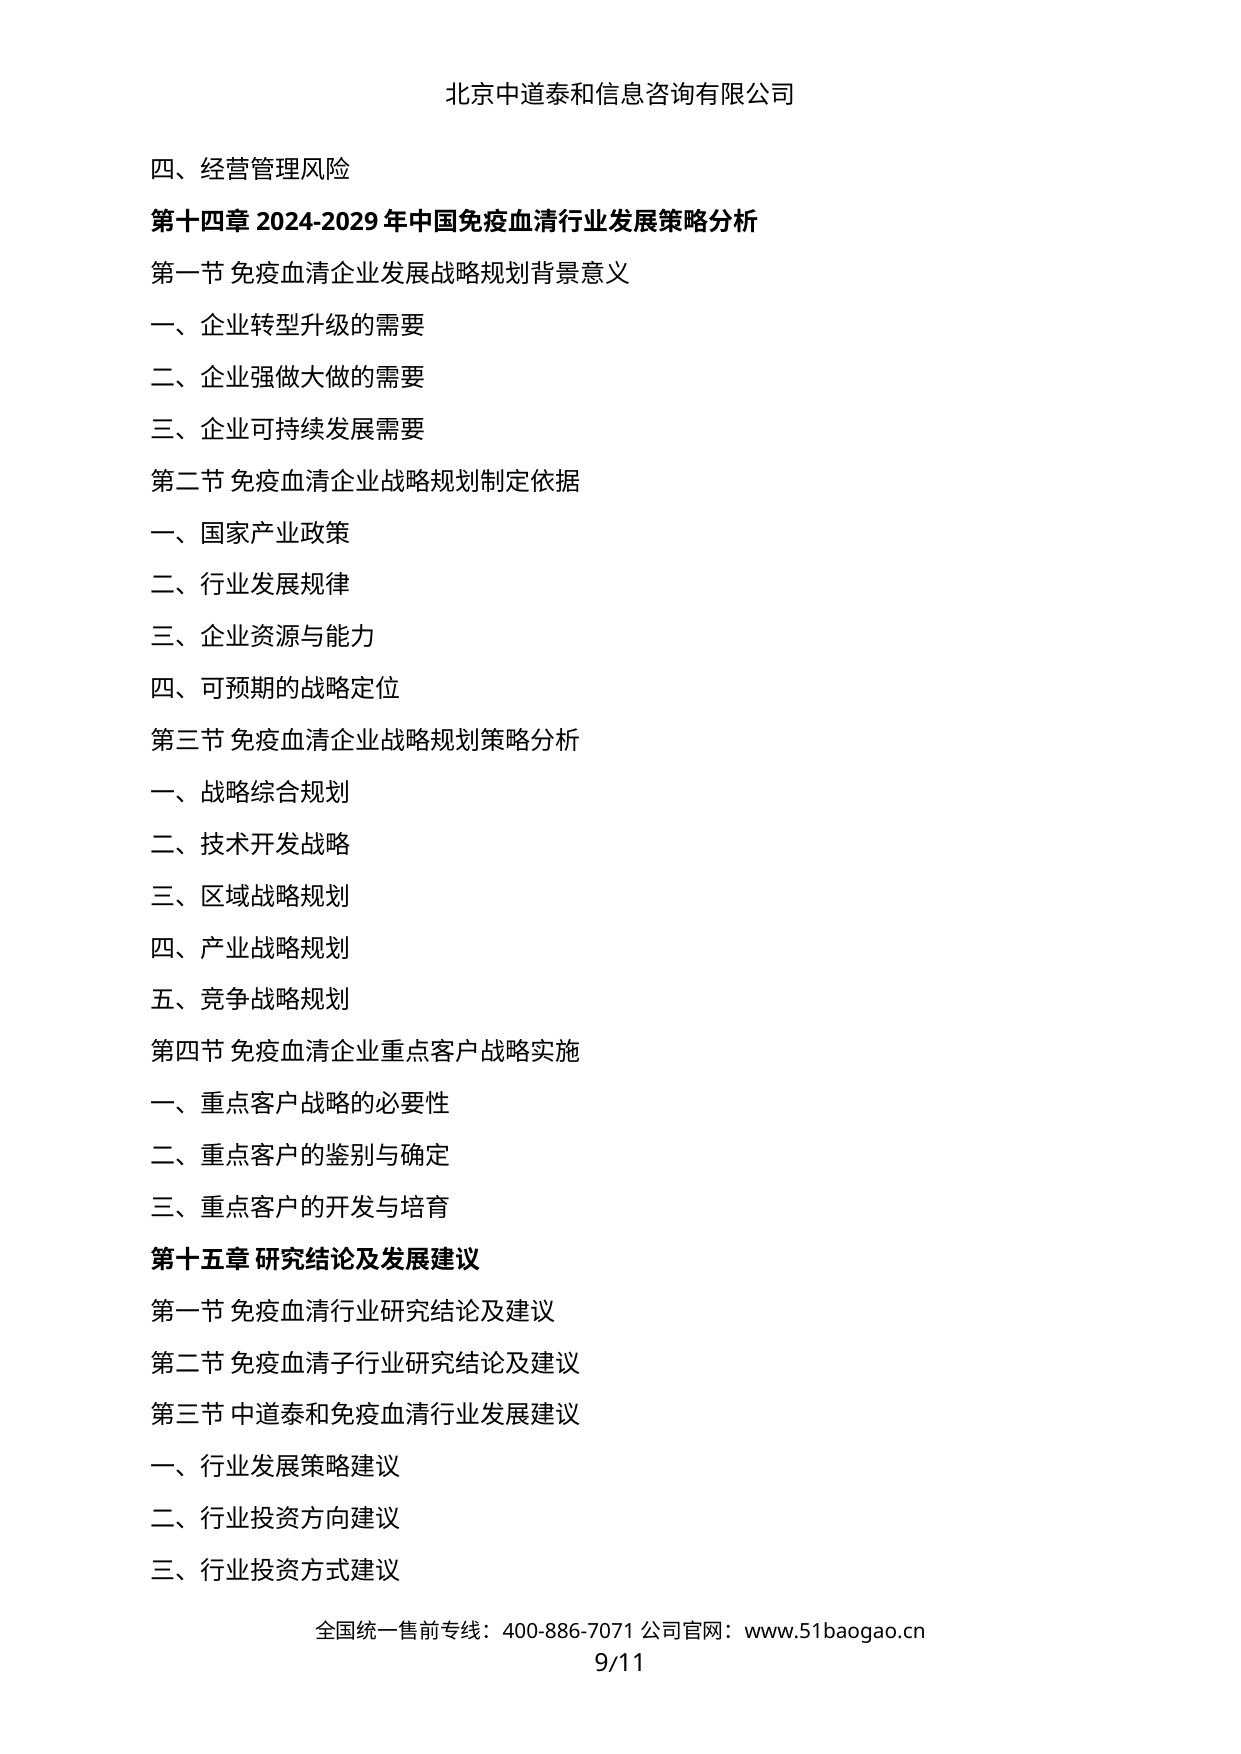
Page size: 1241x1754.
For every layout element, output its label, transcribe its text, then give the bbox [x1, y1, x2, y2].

text 二、行业投资方向建议 [150, 1499, 1090, 1535]
text 第十四章 2024-2029年中国免疫血清行业发展策略分析 [150, 202, 1090, 238]
text 二、重点客户的鉴别与确定 [150, 1136, 1090, 1172]
text 一、国家产业政策 [150, 513, 1090, 549]
text 三、行业投资方式建议 [150, 1551, 1090, 1587]
text 第三节 中道泰和免疫血清行业发展建议 [150, 1395, 1090, 1431]
text 五、竞争战略规划 [150, 980, 1090, 1016]
text 四、经营管理风险 [150, 150, 1090, 186]
text 第一节 免疫血清企业发展战略规划背景意义 [150, 254, 1090, 290]
text 第二节 免疫血清子行业研究结论及建议 [150, 1343, 1090, 1379]
text 一、行业发展策略建议 [150, 1447, 1090, 1483]
text 二、技术开发战略 [150, 824, 1090, 861]
text 一、企业转型升级的需要 [150, 306, 1090, 342]
text 第四节 免疫血清企业重点客户战略实施 [150, 1032, 1090, 1068]
text 第十五章 研究结论及发展建议 [150, 1239, 1090, 1276]
text 四、产业战略规划 [150, 928, 1090, 964]
text 第三节 免疫血清企业战略规划策略分析 [150, 721, 1090, 757]
text 二、行业发展规律 [150, 565, 1090, 601]
text 四、可预期的战略定位 [150, 669, 1090, 705]
text 一、重点客户战略的必要性 [150, 1084, 1090, 1120]
text 一、战略综合规划 [150, 772, 1090, 809]
text 第二节 免疫血清企业战略规划制定依据 [150, 461, 1090, 497]
text 三、企业可持续发展需要 [150, 409, 1090, 446]
text 第一节 免疫血清行业研究结论及建议 [150, 1291, 1090, 1327]
text 三、区域战略规划 [150, 876, 1090, 912]
text 三、重点客户的开发与培育 [150, 1187, 1090, 1224]
text 二、企业强做大做的需要 [150, 357, 1090, 394]
text 三、企业资源与能力 [150, 617, 1090, 653]
